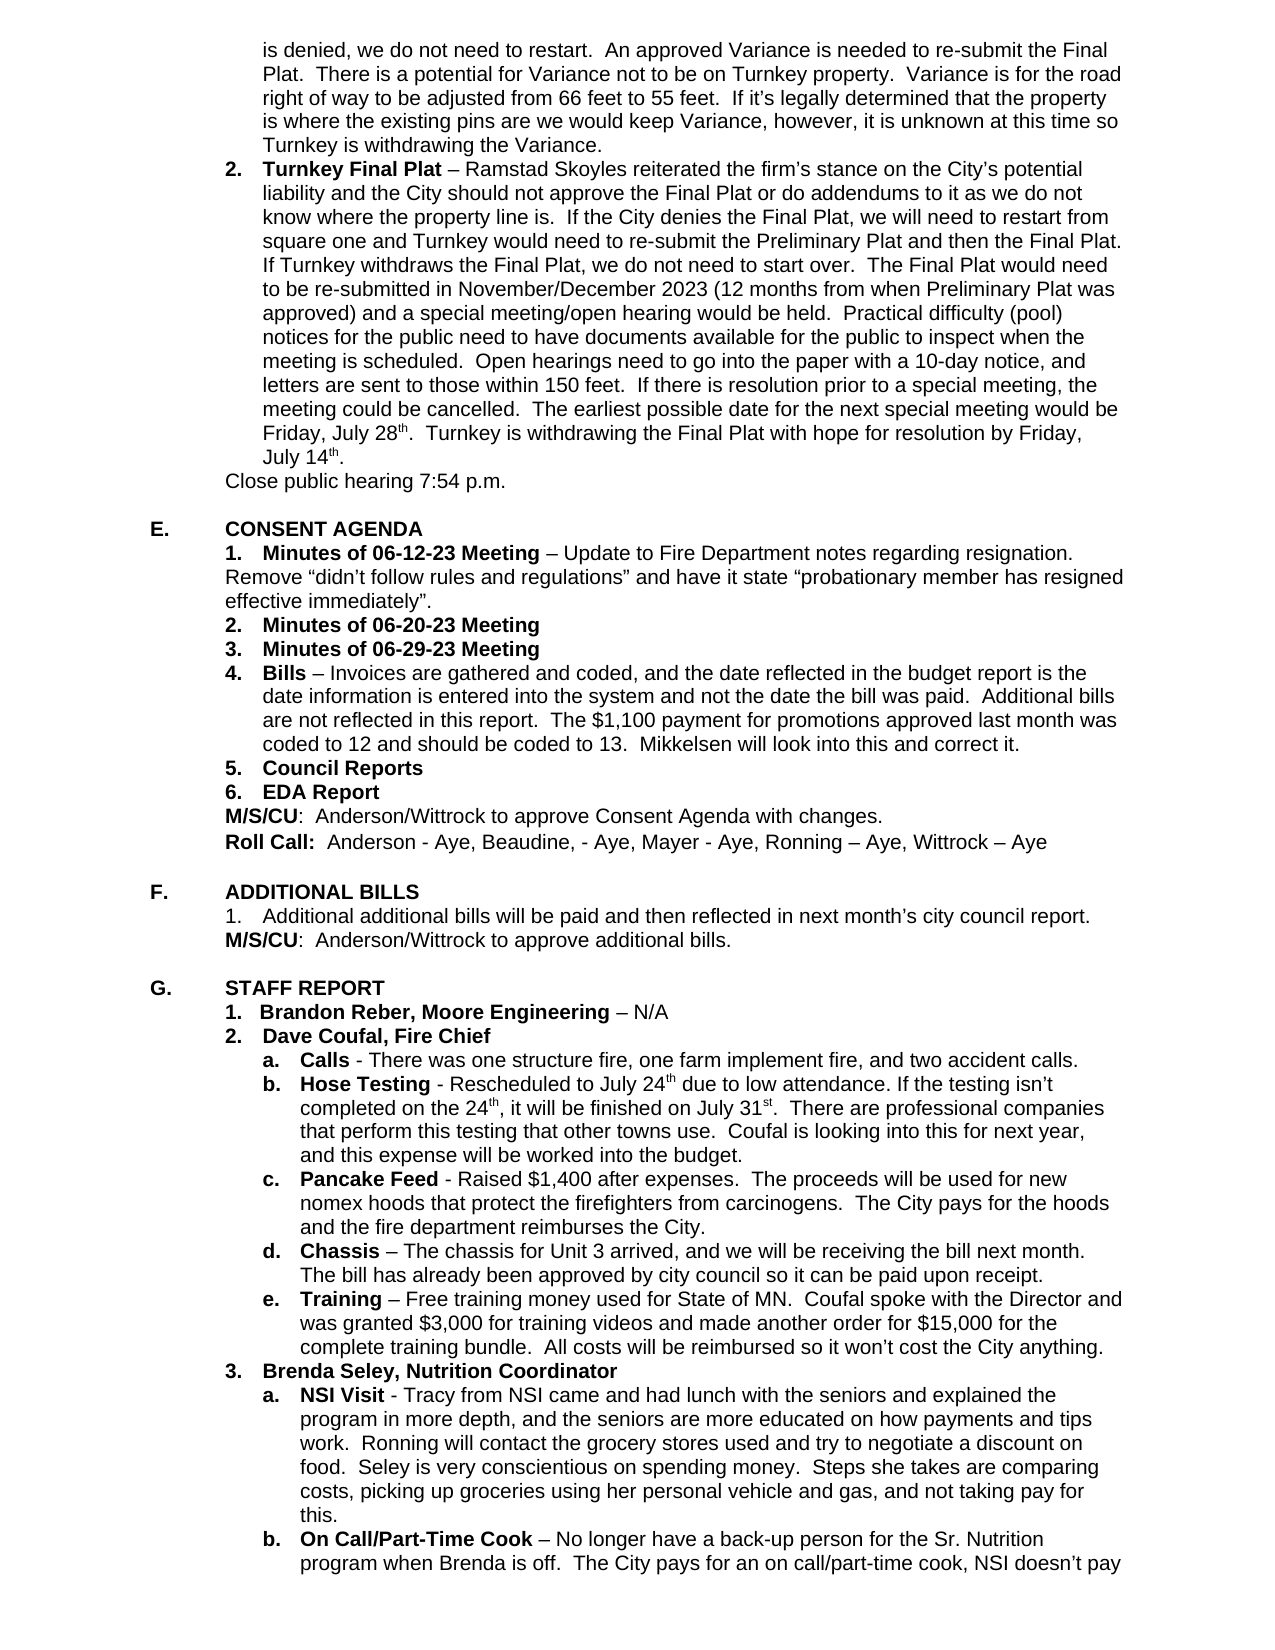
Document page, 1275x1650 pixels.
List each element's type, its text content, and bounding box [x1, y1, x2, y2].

text 1. Additional additional bills will be paid and then reflected in next month’s city council report. [150, 904, 1125, 928]
text 6. EDA Report [150, 780, 1125, 804]
text 2. Dave Coufal, Fire Chief [150, 1023, 1125, 1047]
text e. Training – Free training money used for State of MN. Coufal spoke with the Director and was granted $3,000 for training videos and made another order for $15,000 for the complete training bundle. All costs will be reimbursed so it won’t cost the City anything. [150, 1287, 1125, 1359]
text b. Hose Testing - Rescheduled to July 24th due to low attendance. If the testing isn’t completed on the 24th, it will be finished on July 31st. There are professional companies that perform this testing that other towns use. Coufal is looking into this for next year, and this expense will be worked into the budget. [150, 1071, 1125, 1167]
text Roll Call: Anderson - Aye, Beaudine, - Aye, Mayer - Aye, Ronning – Aye, Wittrock – Aye [225, 830, 1125, 854]
text d. Chassis – The chassis for Unit 3 arrived, and we will be receiving the bill next month. The bill has already been approved by city council so it can be paid upon receipt. [150, 1239, 1125, 1287]
text 1. Brandon Reber, Moore Engineering – N/A [150, 999, 1125, 1023]
text 5. Council Reports [150, 756, 1125, 780]
text c. Pancake Feed - Raised $1,400 after expenses. The proceeds will be used for new nomex hoods that protect the firefighters from carcinogens. The City pays for the hoods and the fire department reimburses the City. [150, 1167, 1125, 1239]
text 1. Minutes of 06-12-23 Meeting – Update to Fire Department notes regarding resignation. Remove “didn’t follow rules and regulations” and have it state “probationary member has resigned effective immediately”. [150, 541, 1125, 612]
text G. STAFF REPORT [150, 976, 1125, 999]
text M/S/CU: Anderson/Wittrock to approve Consent Agenda with changes. [225, 804, 1125, 828]
text F. ADDITIONAL BILLS [150, 880, 1125, 904]
text M/S/CU: Anderson/Wittrock to approve additional bills. [150, 928, 1125, 952]
text 3. Minutes of 06-29-23 Meeting [150, 636, 1125, 660]
text 3. Brenda Seley, Nutrition Coordinator [150, 1359, 1125, 1383]
text E. CONSENT AGENDA [150, 517, 1125, 541]
text 2. Turnkey Final Plat – Ramstad Skoyles reiterated the firm’s stance on the City’s potential liability and the City should not approve the Final Plat or do addendums to it as we do not know where the property line is. If the City denies the Final Plat, we will need to restart from square one and Turnkey would need to re-submit the Preliminary Plat and then the Final Plat. If Turnkey withdraws the Final Plat, we do not need to start over. The Final Plat would need to be re-submitted in November/December 2023 (12 months from when Preliminary Plat was approved) and a special meeting/open hearing would be held. Practical difficulty (pool) notices for the public need to have documents available for the public to inspect when the meeting is scheduled. Open hearings need to go into the paper with a 10-day notice, and letters are sent to those within 150 feet. If there is resolution prior to a special meeting, the meeting could be cancelled. The earliest possible date for the next special meeting would be Friday, July 28th. Turnkey is withdrawing the Final Plat with hope for resolution by Friday, July 14th. [150, 157, 1125, 469]
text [150, 37, 1125, 157]
text 2. Minutes of 06-20-23 Meeting [150, 612, 1125, 636]
text a. Calls - There was one structure fire, one farm implement fire, and two accident calls. [150, 1047, 1125, 1071]
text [150, 1527, 1125, 1574]
text a. NSI Visit - Tracy from NSI came and had lunch with the seniors and explained the program in more depth, and the seniors are more educated on how payments and tips work. Ronning will contact the grocery stores used and try to negotiate a discount on food. Seley is very conscientious on spending money. Steps she takes are comparing costs, picking up groceries using her personal vehicle and gas, and not taking pay for this. [150, 1383, 1125, 1527]
text 4. Bills – Invoices are gathered and coded, and the date reflected in the budget report is the date information is entered into the system and not the date the bill was paid. Additional bills are not reflected in this report. The $1,100 payment for promotions approved last month was coded to 12 and should be coded to 13. Mikkelsen will look into this and correct it. [150, 660, 1125, 756]
text Close public hearing 7:54 p.m. [150, 469, 1125, 493]
